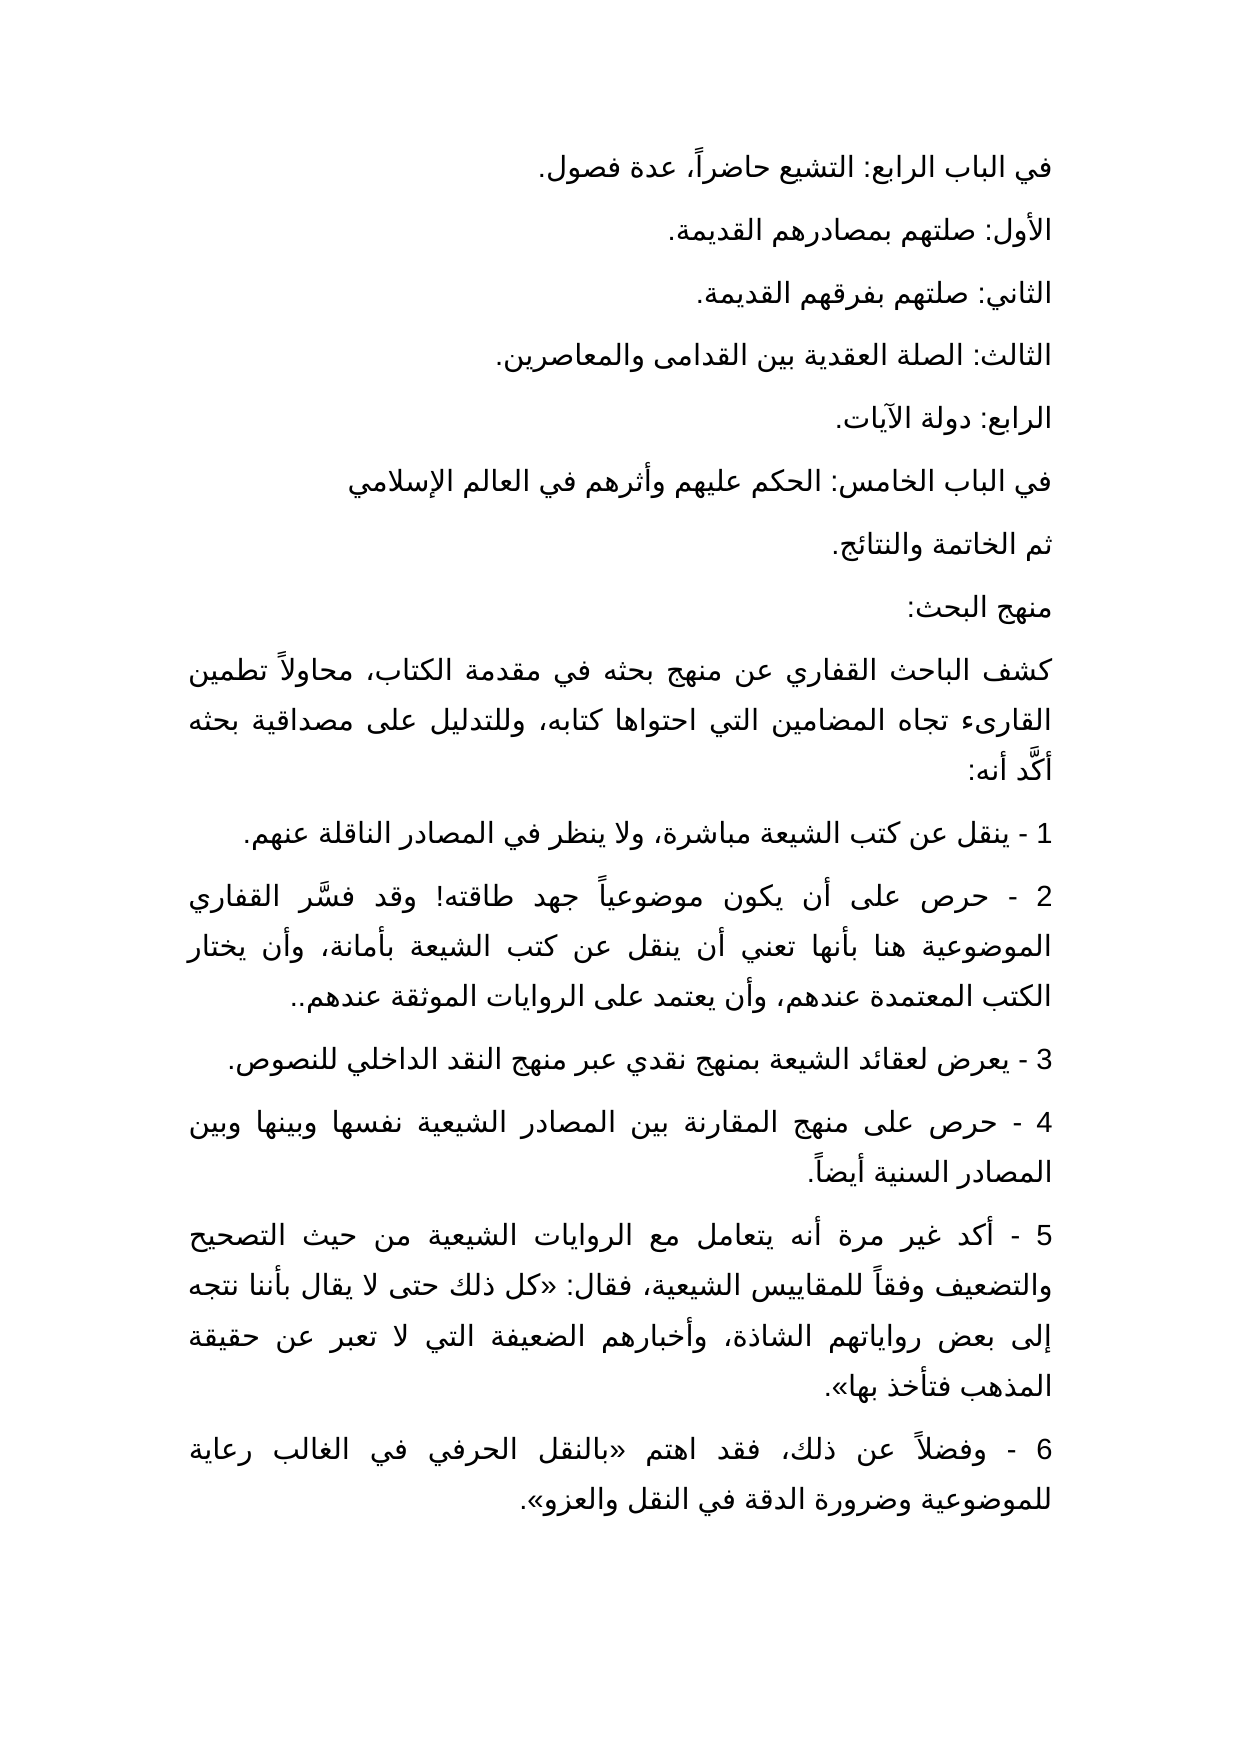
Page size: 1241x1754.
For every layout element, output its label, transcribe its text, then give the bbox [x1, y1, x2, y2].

text منهج البحث: [187, 590, 1053, 623]
text 2 - حرص على أن يكون موضوعياً جهد طاقته! وقد فسَّر القفاري الموضوعية هنا بأنها تعني أن ينقل عن كتب الشيعة بأمانة، وأن يختار الكتب المعتمدة عندهم، وأن يعتمد على الروايات الموثقة عندهم.. [187, 879, 1053, 1013]
text الثالث: الصلة العقدية بين القدامى والمعاصرين. [187, 338, 1053, 372]
text 1 - ينقل عن كتب الشيعة مباشرة، ولا ينظر في المصادر الناقلة عنهم. [187, 816, 1053, 849]
text ثم الخاتمة والنتائج. [187, 527, 1053, 560]
text 3 - يعرض لعقائد الشيعة بمنهج نقدي عبر منهج النقد الداخلي للنصوص. [187, 1042, 1053, 1076]
text 5 - أكد غير مرة أنه يتعامل مع الروايات الشيعية من حيث التصحيح والتضعيف وفقاً للمقاييس الشيعية، فقال: «كل ذلك حتى‏ لا يقال بأننا نتجه إلى بعض رواياتهم الشاذة، وأخبارهم الضعيفة التي لا تعبر عن حقيقة المذهب فتأخذ بها». [187, 1218, 1053, 1403]
text الثاني: صلتهم بفرقهم القديمة. [187, 276, 1053, 309]
text في الباب الرابع: التشيع حاضراً، عدة فصول. [187, 150, 1053, 183]
text الأول: صلتهم بمصادرهم القديمة. [187, 213, 1053, 246]
text 6 - وفضلاً عن ذلك، فقد اهتم «بالنقل الحرفي في الغالب رعاية للموضوعية وضرورة الدقة في النقل والعزو». [187, 1432, 1053, 1516]
text كشف الباحث القفاري عن منهج بحثه في مقدمة الكتاب، محاولاً تطمين القارى‏ء تجاه المضامين التي احتواها كتابه، وللتدليل على مصداقية بحثه أكَّد أنه: [187, 652, 1053, 787]
text في الباب الخامس: الحكم عليهم وأثرهم في العالم الإسلامي‏ [187, 464, 1053, 498]
text الرابع: دولة الآيات. [187, 401, 1053, 435]
text 4 - حرص على منهج المقارنة بين المصادر الشيعية نفسها وبينها وبين المصادر السنية أيضاً. [187, 1105, 1053, 1189]
